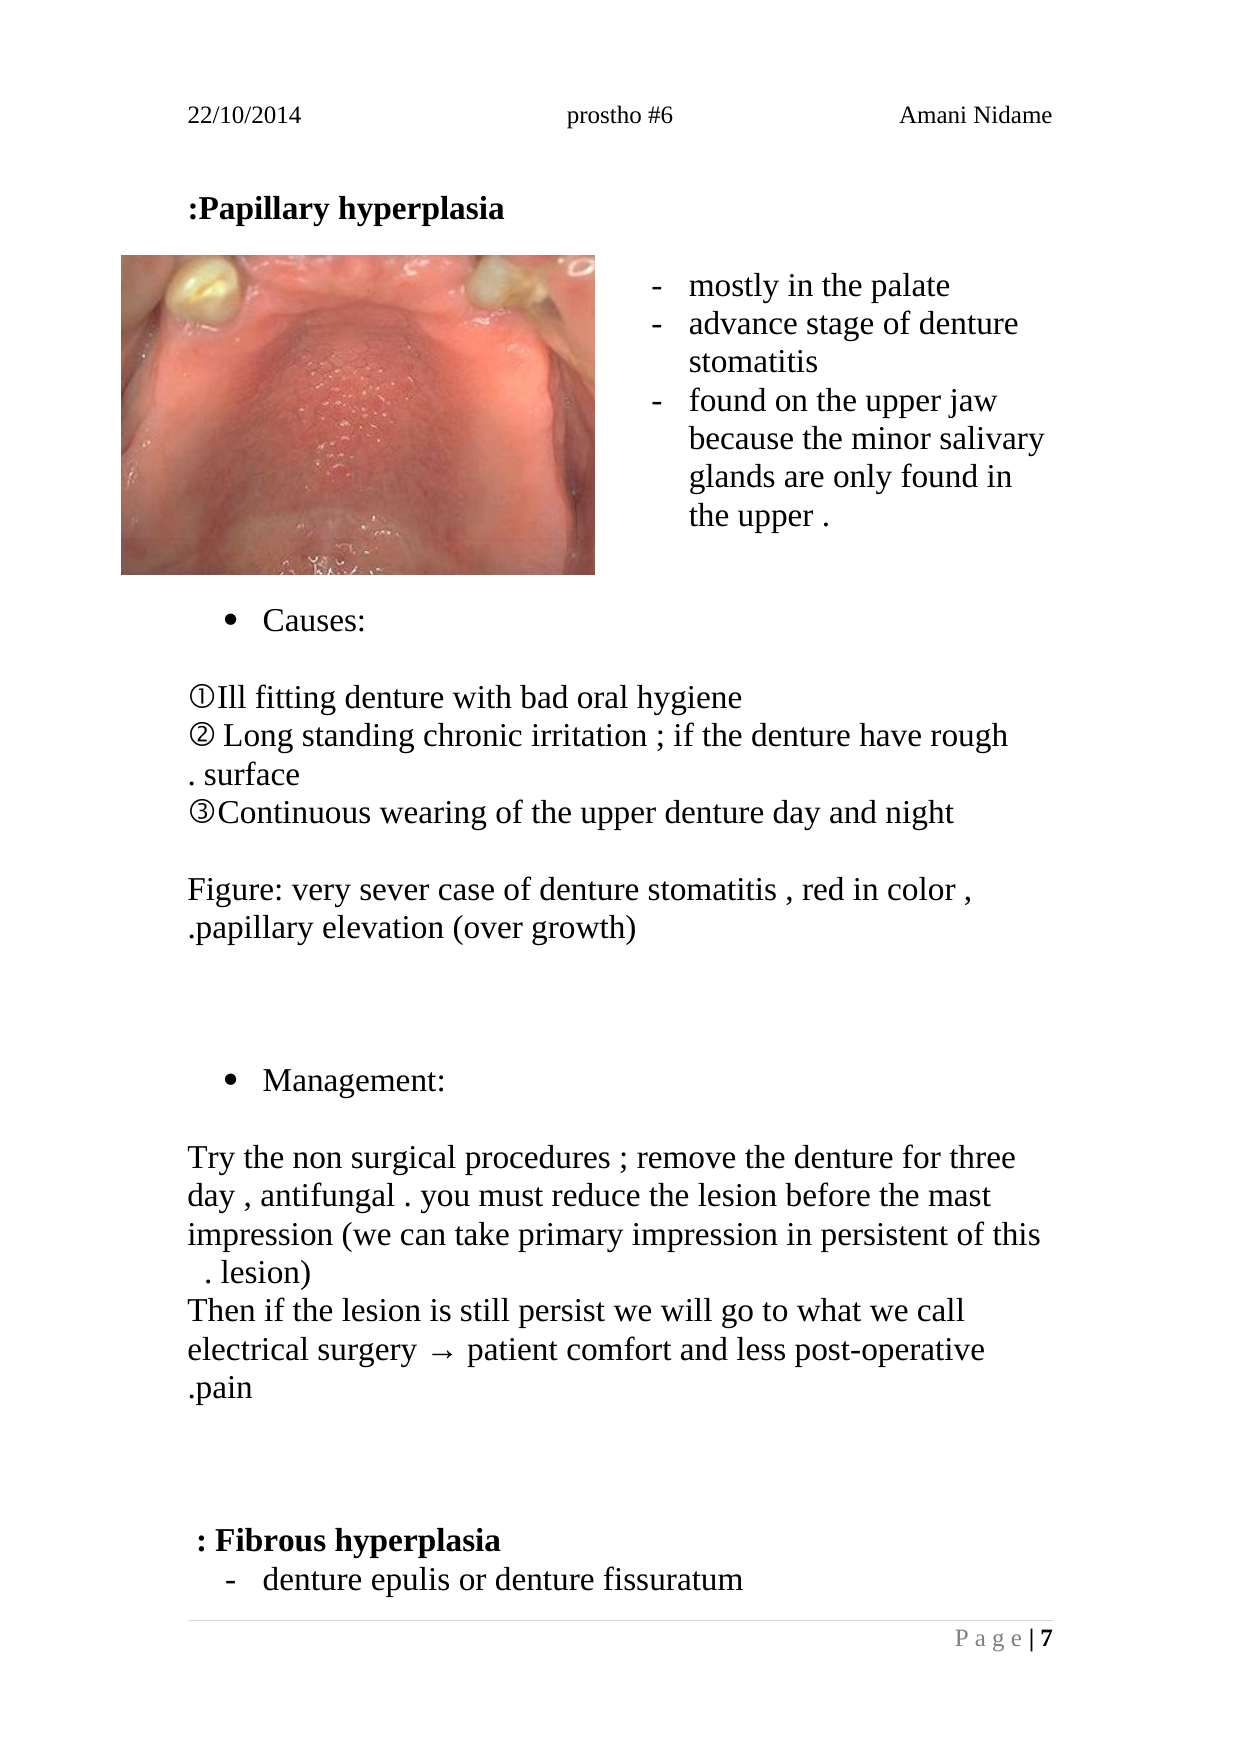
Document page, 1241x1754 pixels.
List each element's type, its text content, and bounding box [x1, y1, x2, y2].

text Continuous wearing of the upper denture day and night [187, 792, 1053, 830]
list Causes: [225, 600, 1053, 639]
list Management: [225, 1060, 1053, 1099]
list denture epulis or denture fissuratum [225, 1559, 1053, 1597]
text Papillary hyperplasia: [187, 188, 1053, 227]
text Ill fitting denture with bad oral hygiene [187, 677, 1053, 715]
list found on the upper jaw because the minor salivary glands are only found in the upper . [594, 380, 1053, 533]
list advance stage of denture stomatitis [594, 303, 1053, 380]
text Try the non surgical procedures ; remove the denture for three day , antifungal . you must reduce the lesion before the mast impression (we can take primary impression in persistent of this lesion) . [187, 1137, 1053, 1290]
text Figure: very sever case of denture stomatitis , red in color , papillary elevation (over growth). [187, 869, 1053, 945]
text Then if the lesion is still persist we will go to what we call electrical surgery → patient comfort and less post-operative pain. [187, 1290, 1053, 1405]
text Long standing chronic irritation ; if the denture have rough surface . [187, 715, 1053, 792]
list mostly in the palate [594, 265, 1053, 303]
picture [119, 255, 594, 573]
text Fibrous hyperplasia : [187, 1520, 1053, 1559]
